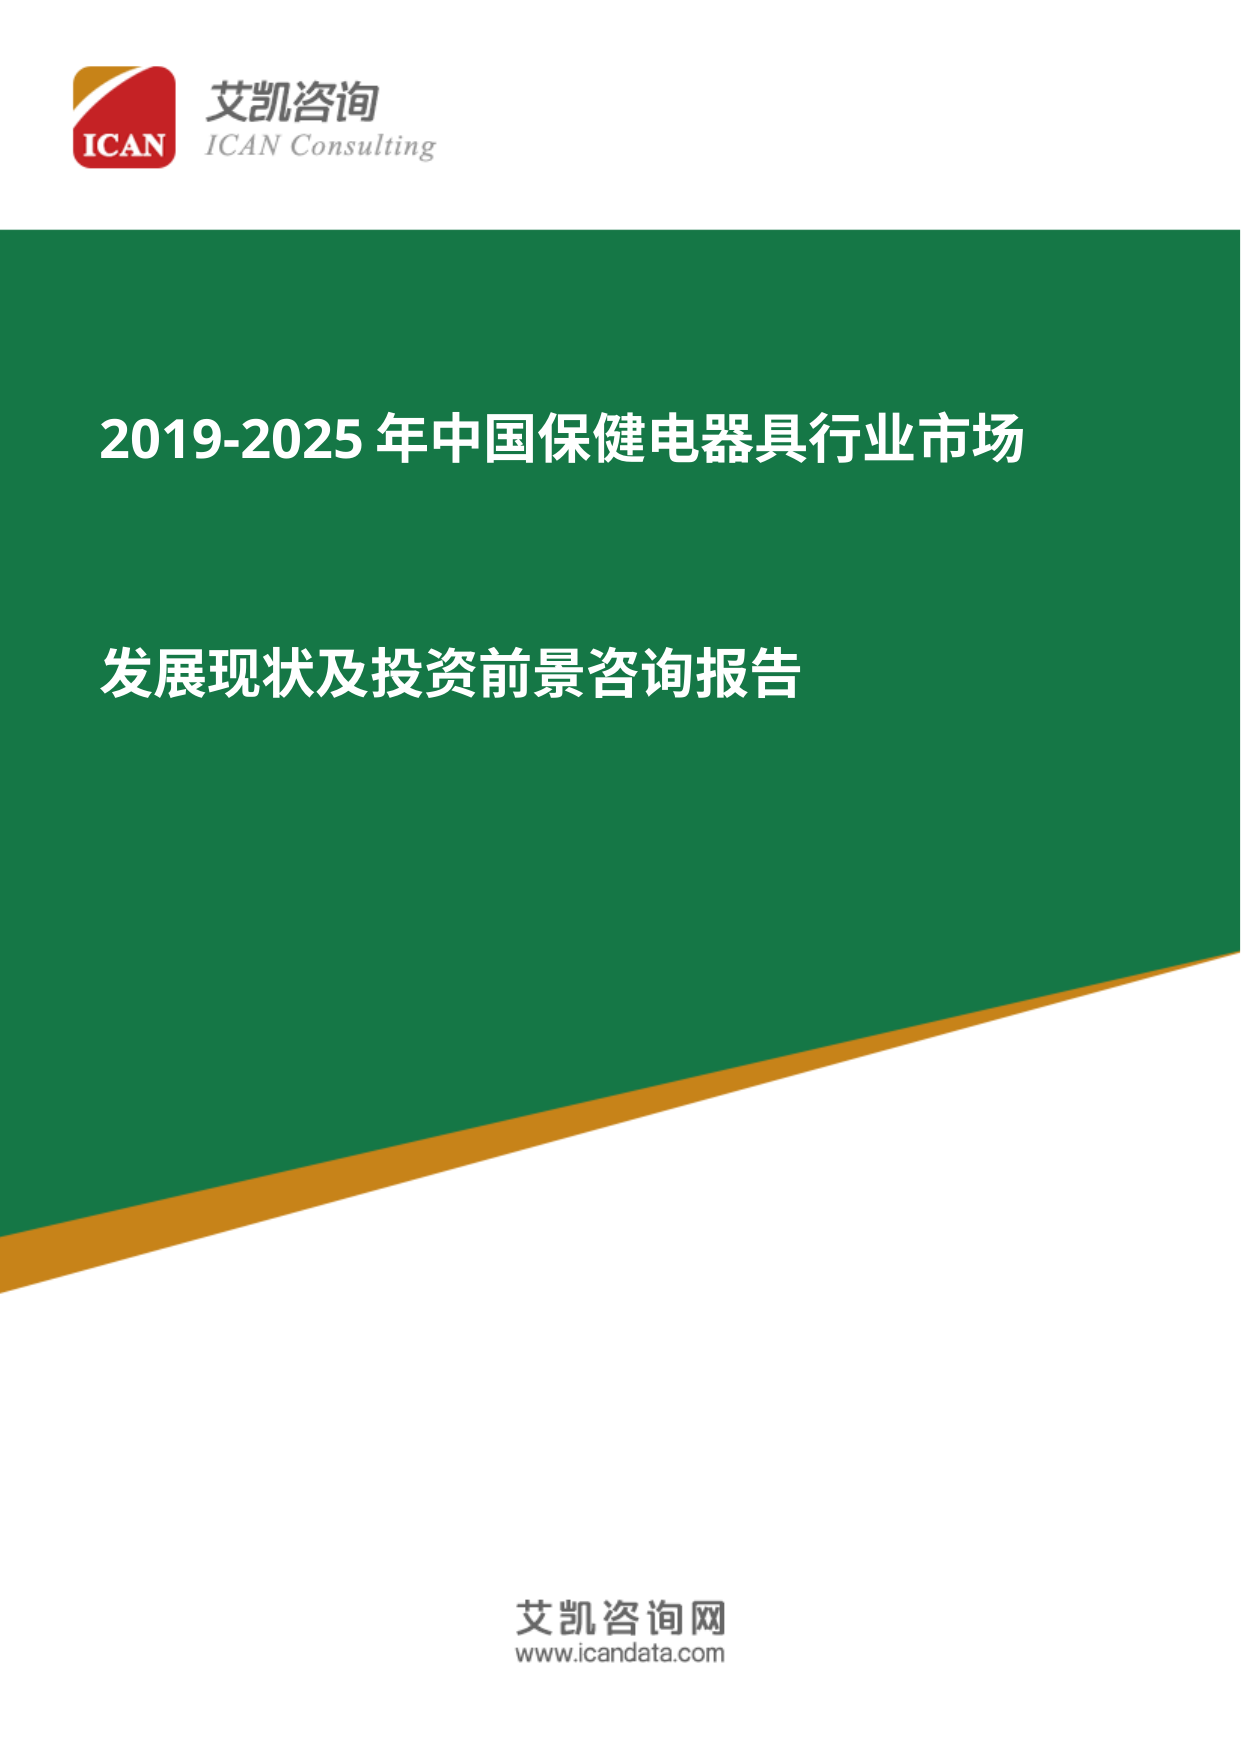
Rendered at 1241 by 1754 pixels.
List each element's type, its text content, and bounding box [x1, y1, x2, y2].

subtitle 2019-2025年中国保健电器具行业市场发展现状及投资前景咨询报告 [99, 386, 1053, 718]
picture [0, 5, 1241, 1754]
